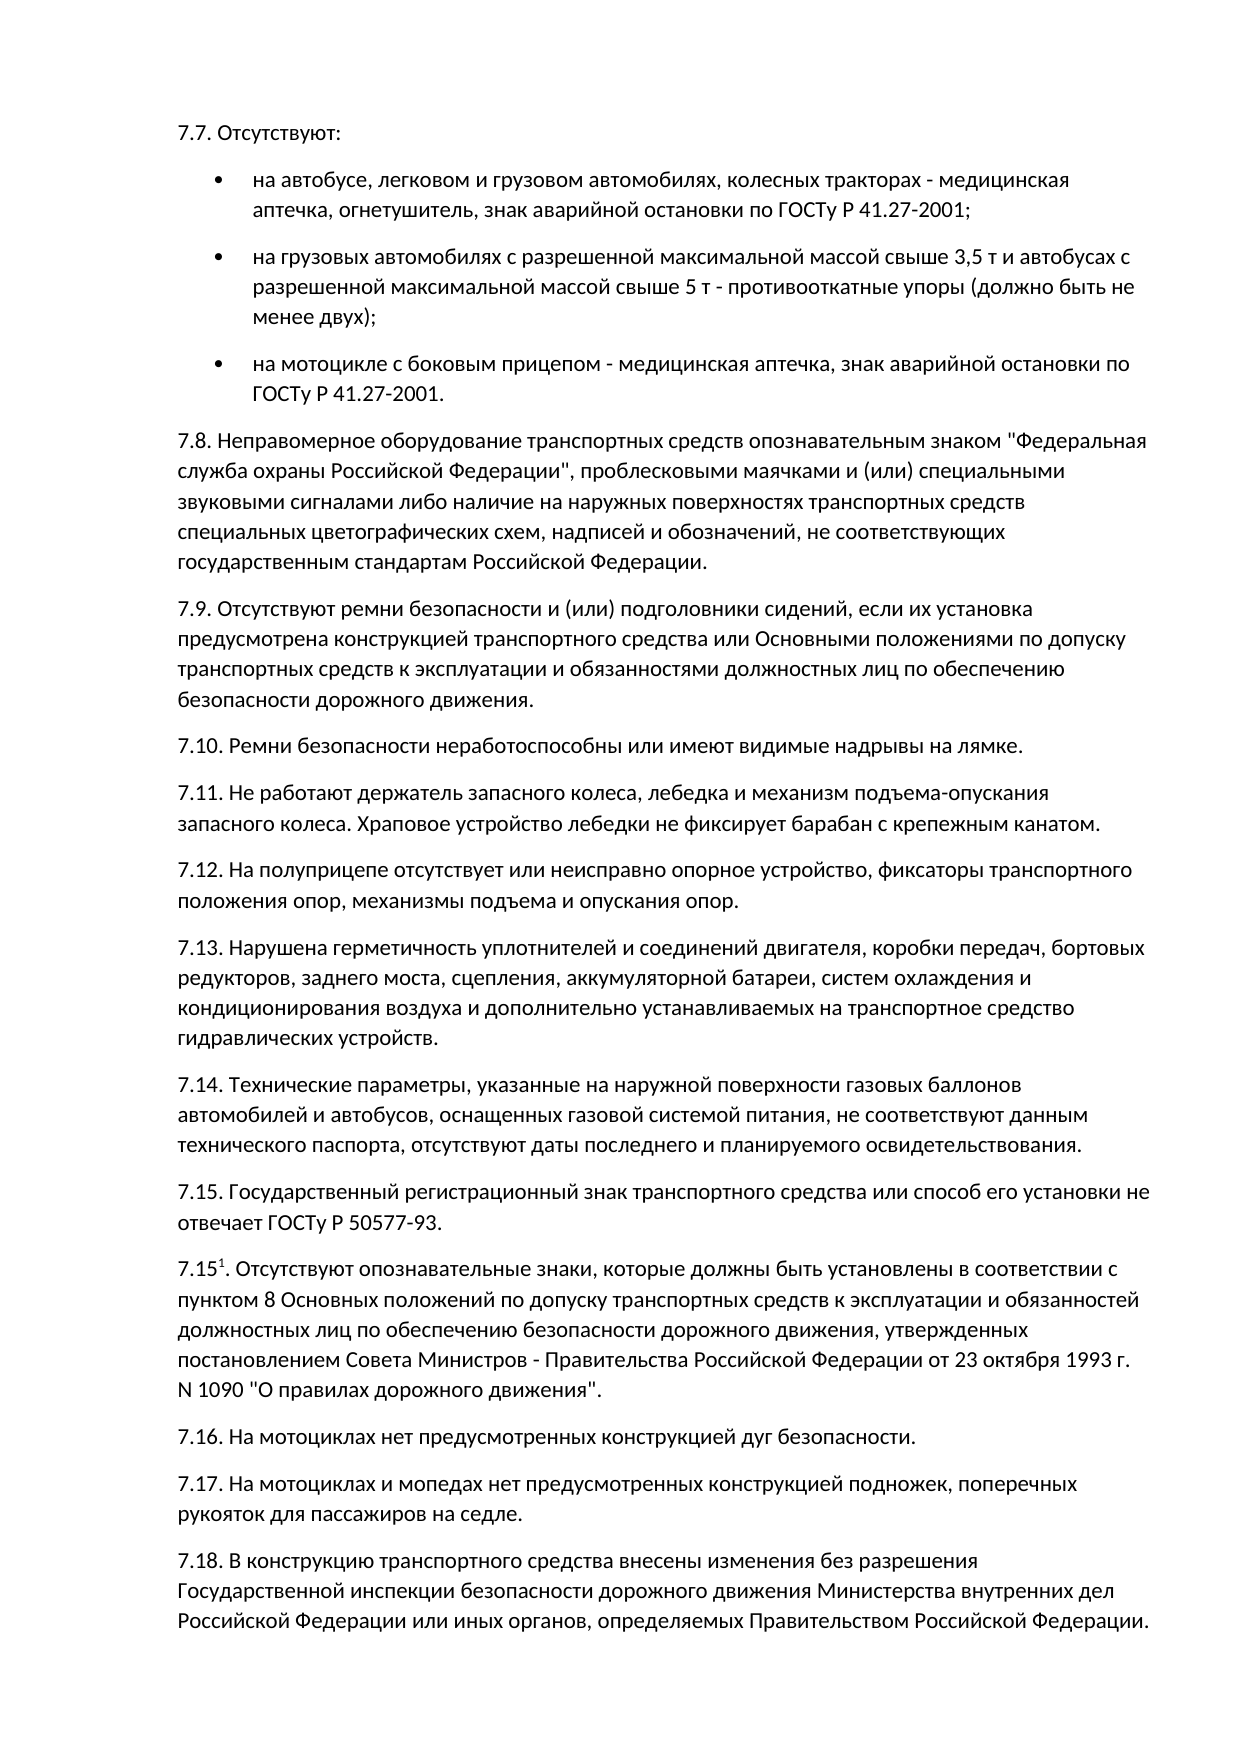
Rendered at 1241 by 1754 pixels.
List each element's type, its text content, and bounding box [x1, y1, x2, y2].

text 7.151. Отсутствуют опознавательные знаки, которые должны быть установлены в соответствии с пунктом 8 Основных положений по допуску транспортных средств к эксплуатации и обязанностей должностных лиц по обеспечению безопасности дорожного движения, утвержденных постановлением Совета Министров - Правительства Российской Федерации от 23 октября 1993 г. N 1090 "О правилах дорожного движения". [177, 1254, 1152, 1403]
text 7.8. Неправомерное оборудование транспортных средств опознавательным знаком "Федеральная служба охраны Российской Федерации", проблесковыми маячками и (или) специальными звуковыми сигналами либо наличие на наружных поверхностях транспортных средств специальных цветографических схем, надписей и обозначений, не соответствующих государственным стандартам Российской Федерации. [177, 426, 1152, 575]
text 7.13. Нарушена герметичность уплотнителей и соединений двигателя, коробки передач, бортовых редукторов, заднего моста, сцепления, аккумуляторной батареи, систем охлаждения и кондиционирования воздуха и дополнительно устанавливаемых на транспортное средство гидравлических устройств. [177, 933, 1152, 1051]
text 7.10. Ремни безопасности неработоспособны или имеют видимые надрывы на лямке. [177, 732, 1152, 760]
list на грузовых автомобилях с разрешенной максимальной массой свыше 3,5 т и автобусах с разрешенной максимальной массой свыше 5 т - противооткатные упоры (должно быть не менее двух); [215, 242, 1152, 331]
text 7.7. Отсутствуют: [177, 118, 1152, 146]
text 7.11. Не работают держатель запасного колеса, лебедка и механизм подъема-опускания запасного колеса. Храповое устройство лебедки не фиксирует барабан с крепежным канатом. [177, 778, 1152, 837]
list на мотоцикле с боковым прицепом - медицинская аптечка, знак аварийной остановки по ГОСТу Р 41.27-2001. [215, 349, 1152, 408]
text 7.15. Государственный регистрационный знак транспортного средства или способ его установки не отвечает ГОСТу Р 50577-93. [177, 1177, 1152, 1236]
text 7.17. На мотоциклах и мопедах нет предусмотренных конструкцией подножек, поперечных рукояток для пассажиров на седле. [177, 1469, 1152, 1527]
text 7.9. Отсутствуют ремни безопасности и (или) подголовники сидений, если их установка предусмотрена конструкцией транспортного средства или Основными положениями по допуску транспортных средств к эксплуатации и обязанностями должностных лиц по обеспечению безопасности дорожного движения. [177, 594, 1152, 713]
text 7.14. Технические параметры, указанные на наружной поверхности газовых баллонов автомобилей и автобусов, оснащенных газовой системой питания, не соответствуют данным технического паспорта, отсутствуют даты последнего и планируемого освидетельствования. [177, 1070, 1152, 1159]
list на автобусе, легковом и грузовом автомобилях, колесных тракторах - медицинская аптечка, огнетушитель, знак аварийной остановки по ГОСТу Р 41.27-2001; [215, 165, 1152, 223]
text 7.18. В конструкцию транспортного средства внесены изменения без разрешения Государственной инспекции безопасности дорожного движения Министерства внутренних дел Российской Федерации или иных органов, определяемых Правительством Российской Федерации. [177, 1546, 1152, 1635]
text 7.12. На полуприцепе отсутствует или неисправно опорное устройство, фиксаторы транспортного положения опор, механизмы подъема и опускания опор. [177, 856, 1152, 914]
text 7.16. На мотоциклах нет предусмотренных конструкцией дуг безопасности. [177, 1422, 1152, 1450]
